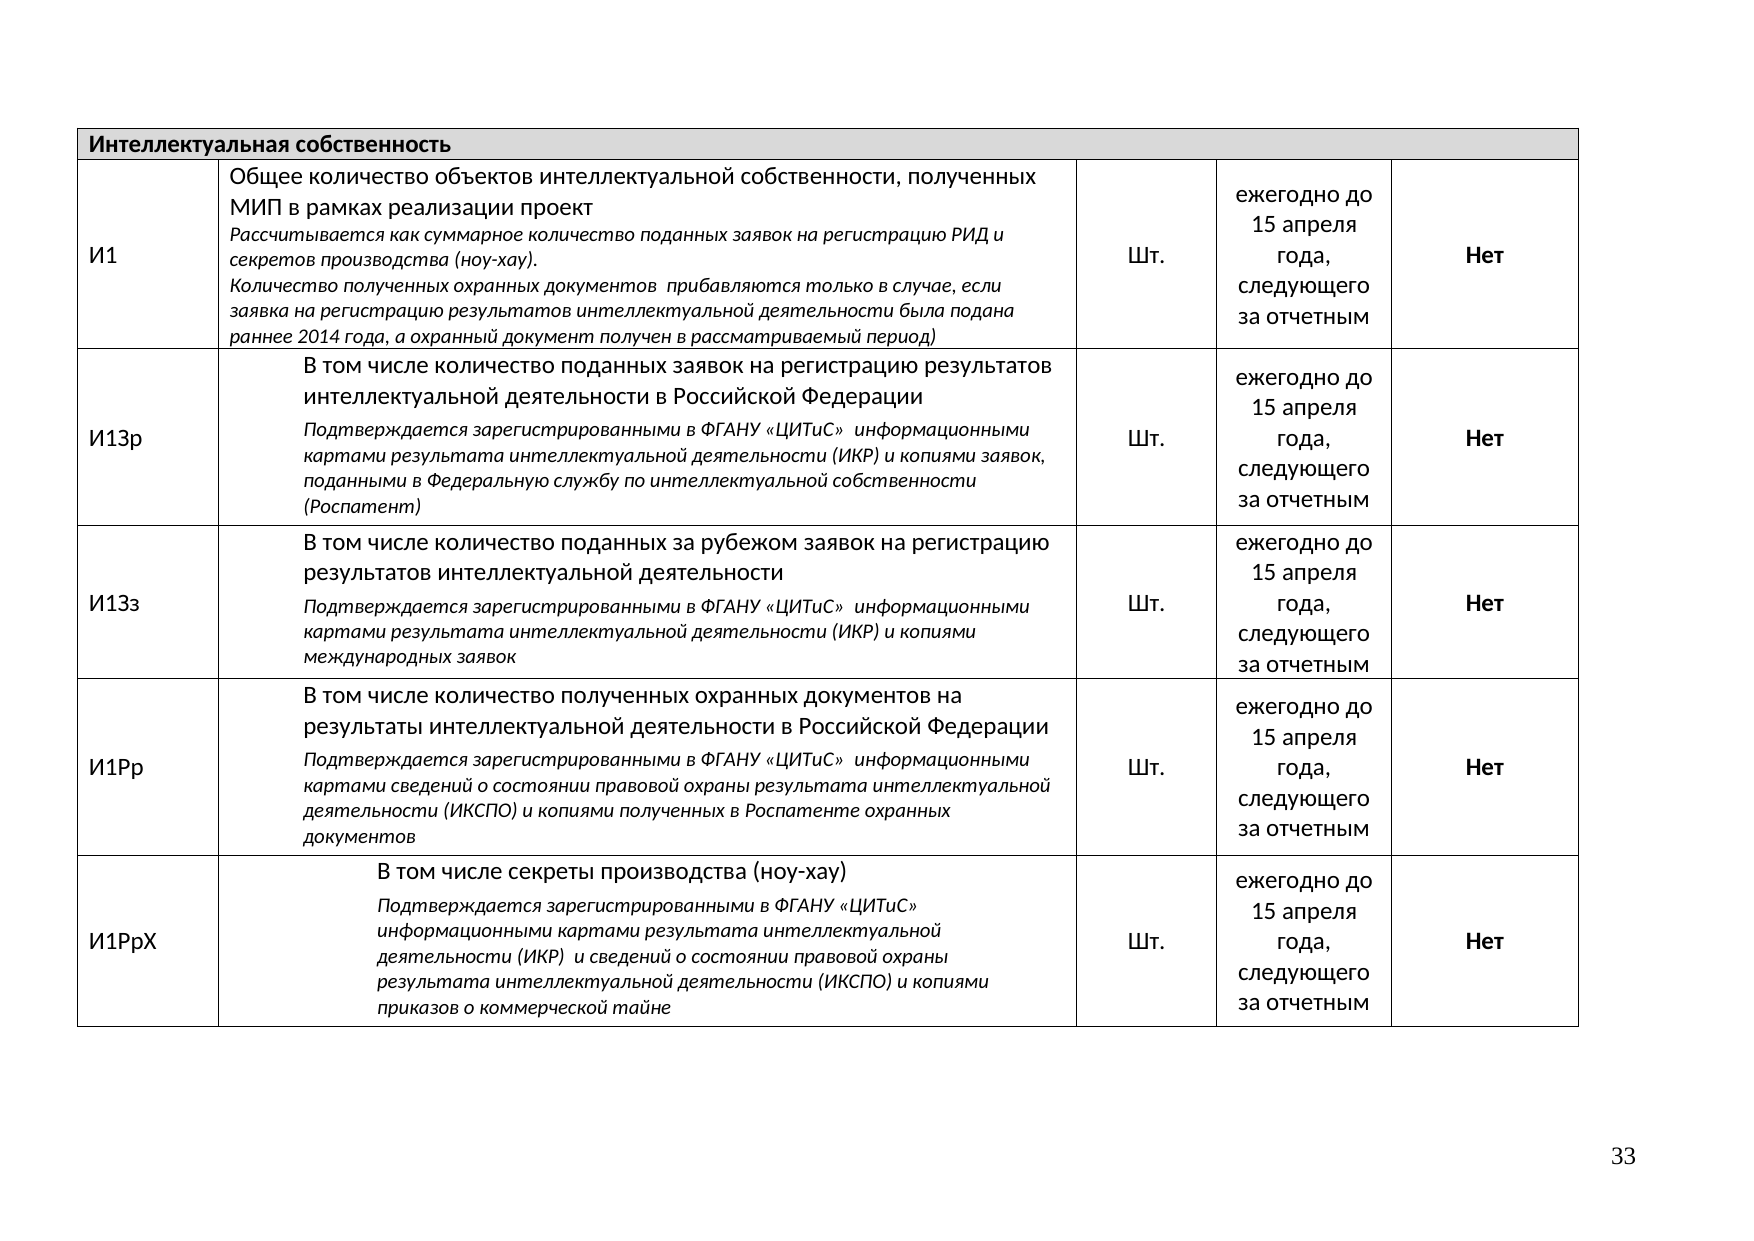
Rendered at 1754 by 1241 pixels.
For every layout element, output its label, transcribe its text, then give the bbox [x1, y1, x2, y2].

table_cell В том числе количество поданных за рубежом заявок на регистрацию результатов интеллектуальной деятельности Подтверждается зарегистрированными в ФГАНУ «ЦИТиС» информационными картами результата интеллектуальной деятельности (ИКР) и копиями международных заявок [219, 526, 1076, 678]
table_cell ежегодно до 15 апреля года, следующего за отчетным [1217, 349, 1391, 524]
table_cell И1РрХ [78, 856, 218, 1026]
table_cell В том числе количество поданных заявок на регистрацию результатов интеллектуальной деятельности в Российской Федерации Подтверждается зарегистрированными в ФГАНУ «ЦИТиС» информационными картами результата интеллектуальной деятельности (ИКР) и копиями заявок, поданными в Федеральную службу по интеллектуальной собственности (Роспатент) [219, 349, 1076, 524]
table_cell Шт. [1077, 856, 1216, 1026]
table_cell В том числе количество полученных охранных документов на результаты интеллектуальной деятельности в Российской Федерации Подтверждается зарегистрированными в ФГАНУ «ЦИТиС» информационными картами сведений о состоянии правовой охраны результата интеллектуальной деятельности (ИКСПО) и копиями полученных в Роспатенте охранных документов [219, 679, 1076, 854]
table_cell В том числе секреты производства (ноу-хау) Подтверждается зарегистрированными в ФГАНУ «ЦИТиС» информационными картами результата интеллектуальной деятельности (ИКР) и сведений о состоянии правовой охраны результата интеллектуальной деятельности (ИКСПО) и копиями приказов о коммерческой тайне [219, 856, 1076, 1026]
table_cell Шт. [1077, 526, 1216, 678]
table_cell Нет [1392, 526, 1578, 678]
table_cell Шт. [1077, 349, 1216, 524]
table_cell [1217, 160, 1391, 348]
table_cell Нет [1392, 349, 1578, 524]
table_cell И1Зр [78, 349, 218, 524]
table_cell Нет [1392, 679, 1578, 854]
table_cell Интеллектуальная собственность [78, 129, 1578, 159]
table_cell Общее количество объектов интеллектуальной собственности, полученных МИП в рамках реализации проект Рассчитывается как суммарное количество поданных заявок на регистрацию РИД и секретов производства (ноу-хау). Количество полученных охранных документов прибавляются только в случае, если заявка на регистрацию результатов интеллектуальной деятельности была подана раннее 2014 года, а охранный документ получен в рассматриваемый период) [219, 160, 1076, 348]
table_cell Нет [1392, 160, 1578, 348]
table_cell Нет [1392, 856, 1578, 1026]
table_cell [1217, 856, 1391, 1026]
table_cell И1 [78, 160, 218, 348]
table_cell ежегодно до 15 апреля года, следующего за отчетным [1217, 679, 1391, 854]
table_cell И1Рр [78, 679, 218, 854]
table_cell Шт. [1077, 160, 1216, 348]
table_cell Шт. [1077, 679, 1216, 854]
table_cell ежегодно до 15 апреля года, следующего за отчетным [1217, 526, 1391, 678]
table_cell И1Зз [78, 526, 218, 678]
